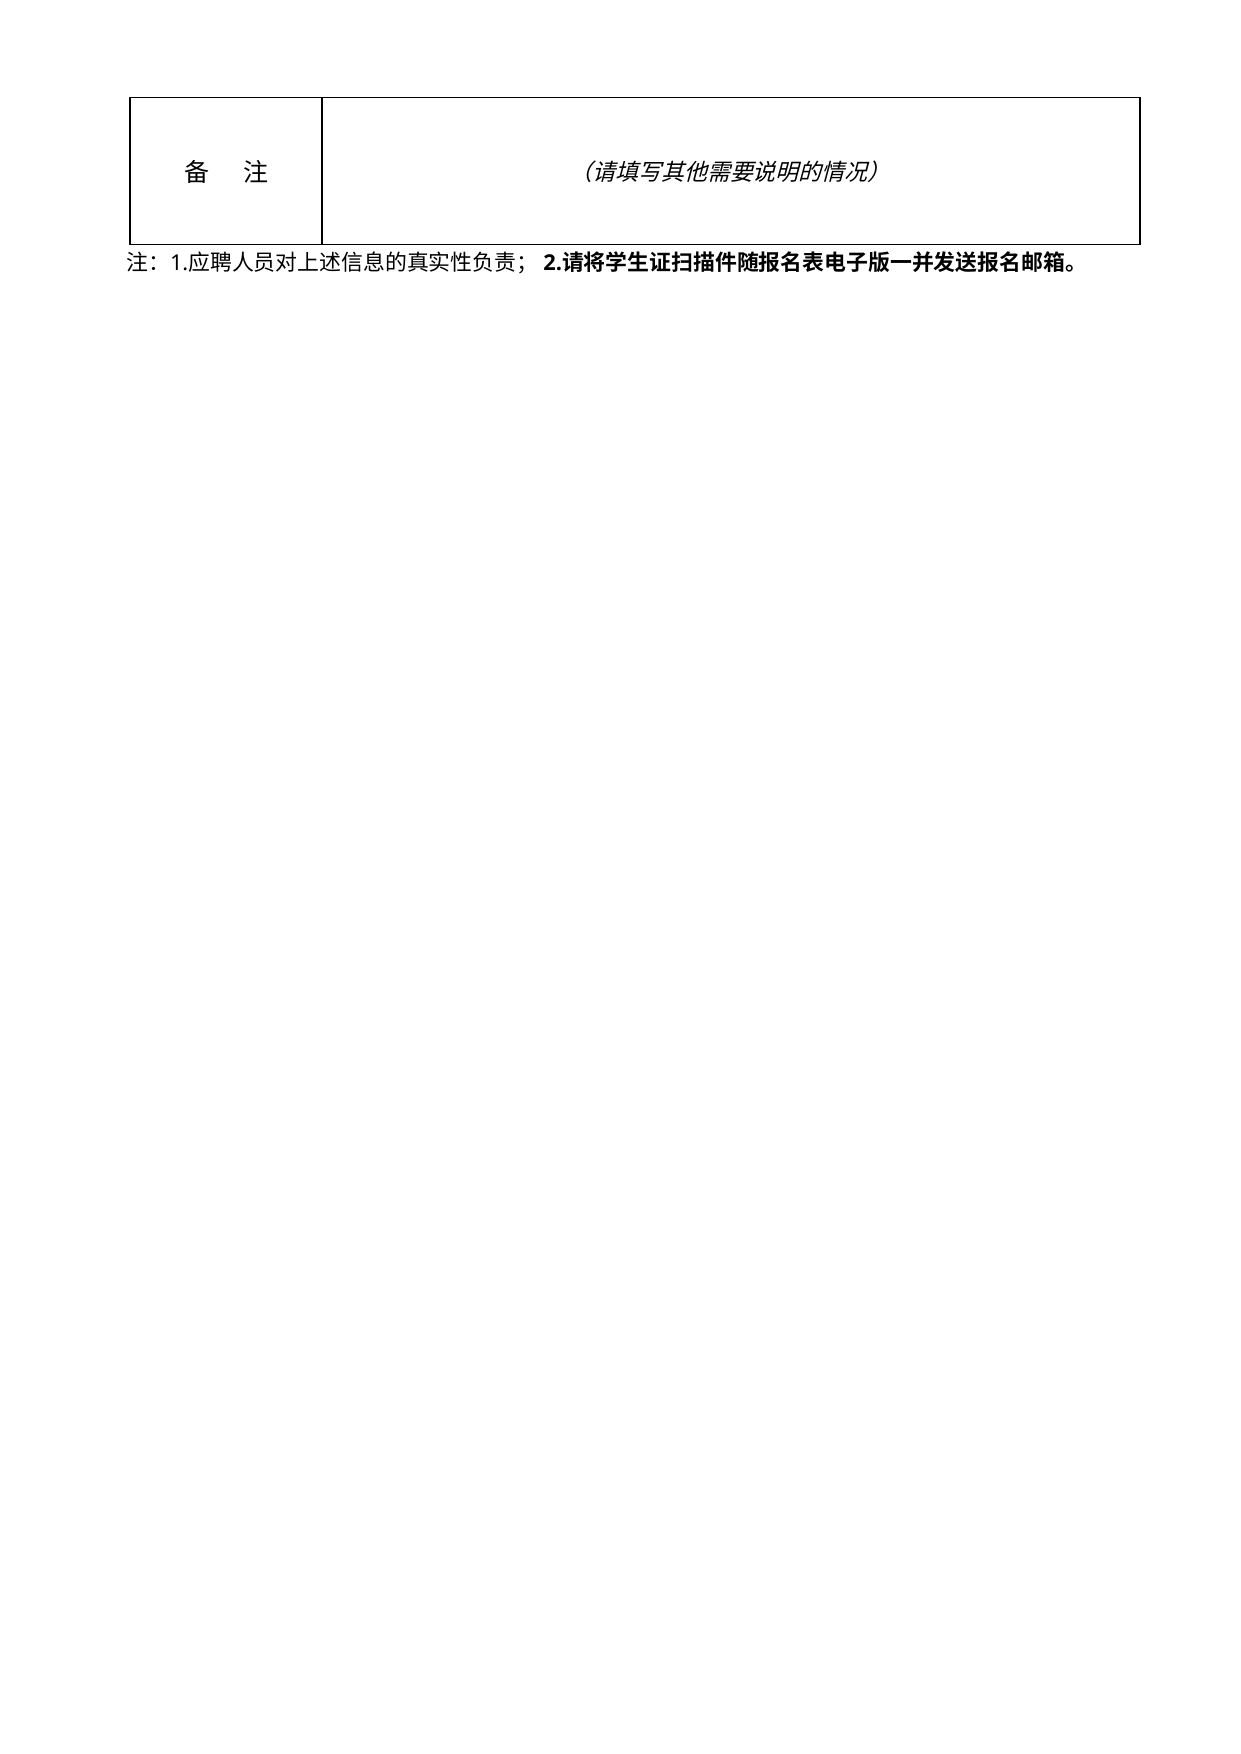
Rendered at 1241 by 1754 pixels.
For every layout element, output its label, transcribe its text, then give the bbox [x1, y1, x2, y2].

table_cell （请填写其他需要说明的情况） [323, 98, 1139, 243]
table_cell 备 注 [131, 98, 321, 243]
text 注：1.应聘人员对上述信息的真实性负责； 2.请将学生证扫描件随报名表电子版一并发送报名邮箱。 [126, 245, 1122, 278]
